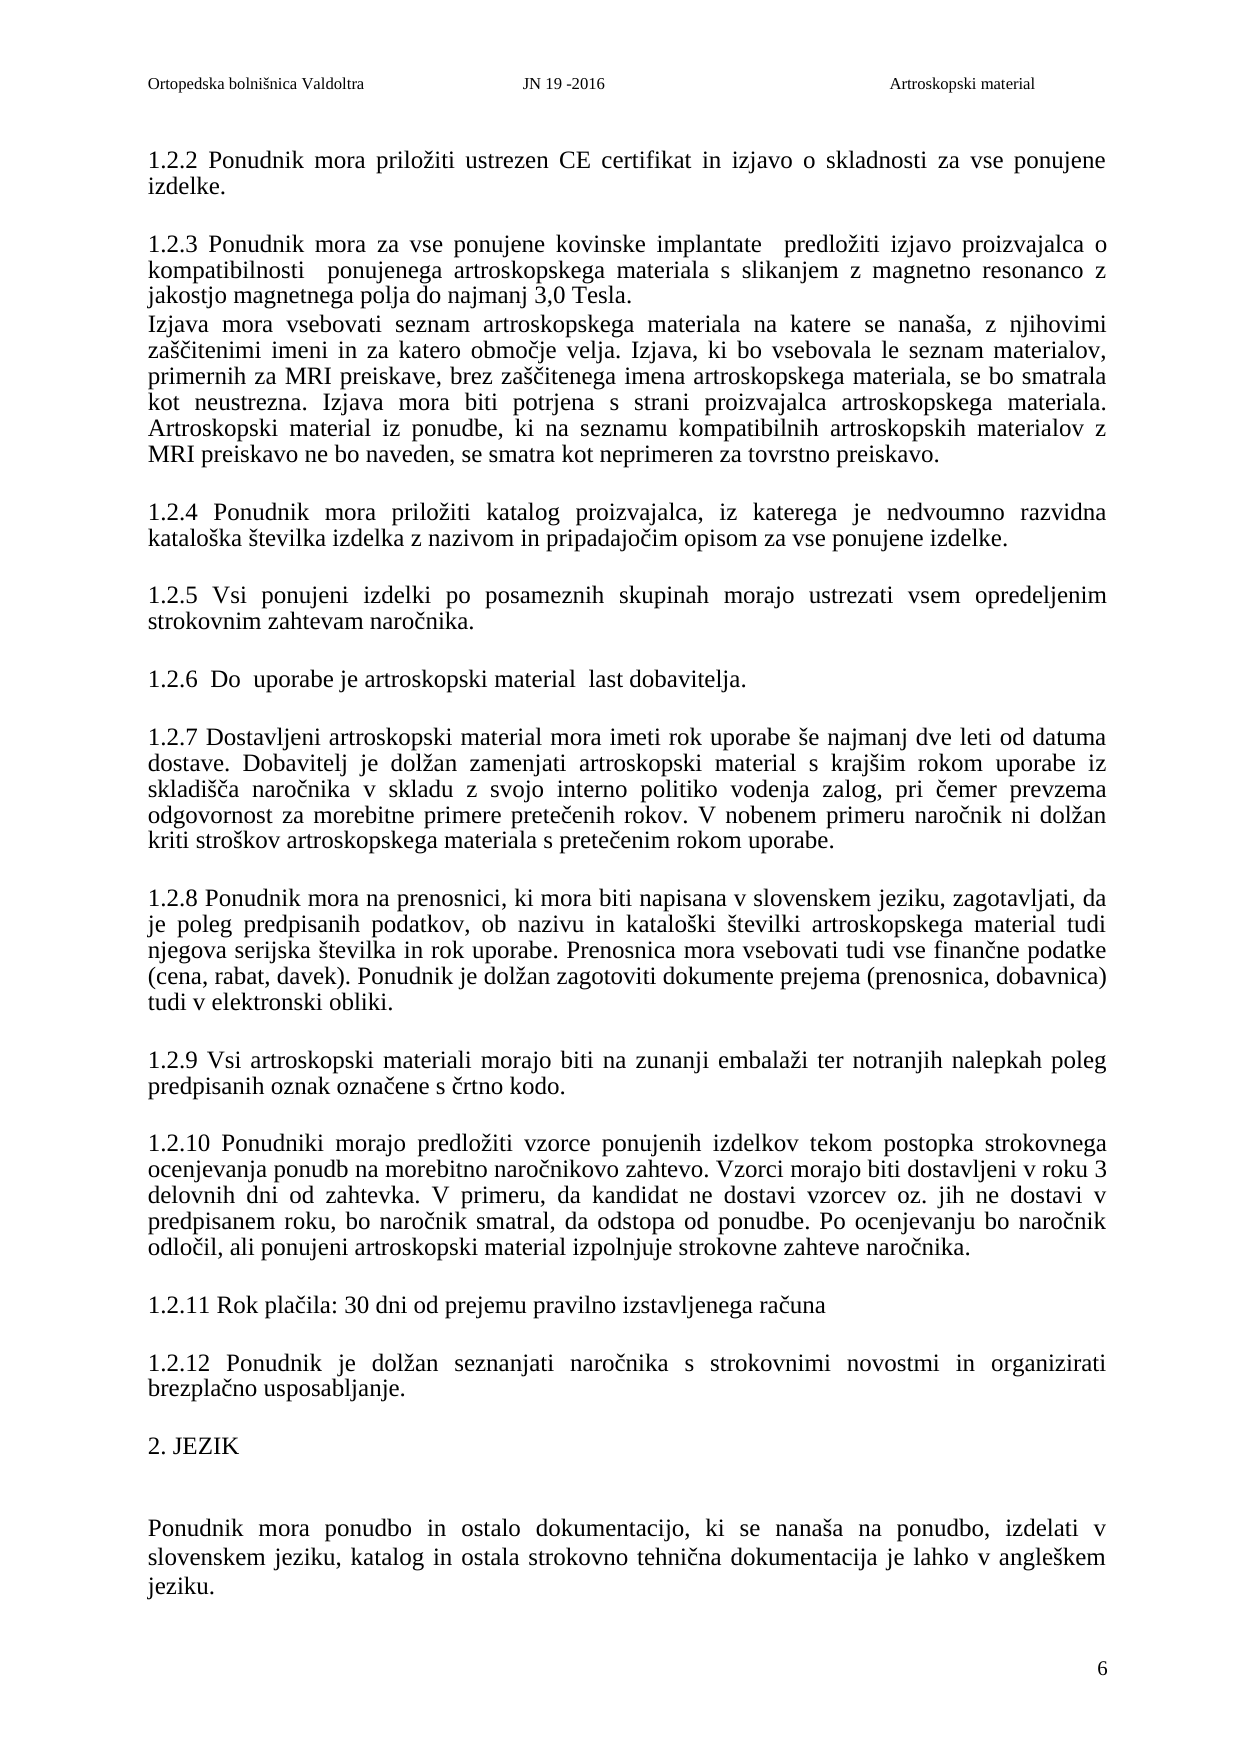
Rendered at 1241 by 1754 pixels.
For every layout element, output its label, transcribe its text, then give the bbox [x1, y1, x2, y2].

text 1.2.9 Vsi artroskopski materiali morajo biti na zunanji embalaži ter notranjih nalepkah poleg predpisanih oznak označene s črtno kodo. [148, 1047, 1107, 1099]
text 1.2.2 Ponudnik mora priložiti ustrezen CE certifikat in izjavo o skladnosti za vse ponujene izdelke. [148, 148, 1107, 199]
text 1.2.12 Ponudnik je dolžan seznanjati naročnika s strokovnimi novostmi in organizirati brezplačno usposabljanje. [148, 1350, 1107, 1402]
text 1.2.4 Ponudnik mora priložiti katalog proizvajalca, iz katerega je nedvoumno razvidna kataloška številka izdelka z nazivom in pripadajočim opisom za vse ponujene izdelke. [148, 499, 1107, 551]
text 1.2.6 Do uporabe je artroskopski material last dobavitelja. [148, 667, 1107, 693]
text Ponudnik mora ponudbo in ostalo dokumentacijo, ki se nanaša na ponudbo, izdelati v slovenskem jeziku, katalog in ostala strokovno tehnična dokumentacija je lahko v angleškem jeziku. [148, 1513, 1107, 1600]
text 1.2.5 Vsi ponujeni izdelki po posameznih skupinah morajo ustrezati vsem opredeljenim strokovnim zahtevam naročnika. [148, 583, 1107, 635]
text 1.2.8 Ponudnik mora na prenosnici, ki mora biti napisana v slovenskem jeziku, zagotavljati, da je poleg predpisanih podatkov, ob nazivu in kataloški številki artroskopskega material tudi njegova serijska številka in rok uporabe. Prenosnica mora vsebovati tudi vse finančne podatke (cena, rabat, davek). Ponudnik je dolžan zagotoviti dokumente prejema (prenosnica, dobavnica) tudi v elektronski obliki. [148, 886, 1107, 1016]
text 2. JEZIK [148, 1431, 1107, 1460]
text 1.2.7 Dostavljeni artroskopski material mora imeti rok uporabe še najmanj dve leti od datuma dostave. Dobavitelj je dolžan zamenjati artroskopski material s krajšim rokom uporabe iz skladišča naročnika v skladu z svojo interno politiko vodenja zalog, pri čemer prevzema odgovornost za morebitne primere pretečenih rokov. V nobenem primeru naročnik ni dolžan kriti stroškov artroskopskega materiala s pretečenim rokom uporabe. [148, 724, 1107, 854]
text 1.2.11 Rok plačila: 30 dni od prejemu pravilno izstavljenega računa [148, 1292, 1107, 1318]
text Izjava mora vsebovati seznam artroskopskega materiala na katere se nanaša, z njihovimi zaščitenimi imeni in za katero območje velja. Izjava, ki bo vsebovala le seznam materialov, primernih za MRI preiskave, brez zaščitenega imena artroskopskega materiala, se bo smatrala kot neustrezna. Izjava mora biti potrjena s strani proizvajalca artroskopskega materiala. Artroskopski material iz ponudbe, ki na seznamu kompatibilnih artroskopskih materialov z MRI preiskavo ne bo naveden, se smatra kot neprimeren za tovrstno preiskavo. [148, 312, 1107, 468]
text 1.2.3 Ponudnik mora za vse ponujene kovinske implantate predložiti izjavo proizvajalca o kompatibilnosti ponujenega artroskopskega materiala s slikanjem z magnetno resonanco z jakostjo magnetnega polja do najmanj 3,0 Tesla. [148, 231, 1107, 309]
text 1.2.10 Ponudniki morajo predložiti vzorce ponujenih izdelkov tekom postopka strokovnega ocenjevanja ponudb na morebitno naročnikovo zahtevo. Vzorci morajo biti dostavljeni v roku 3 delovnih dni od zahtevka. V primeru, da kandidat ne dostavi vzorcev oz. jih ne dostavi v predpisanem roku, bo naročnik smatral, da odstopa od ponudbe. Po ocenjevanju bo naročnik odločil, ali ponujeni artroskopski material izpolnjuje strokovne zahteve naročnika. [148, 1131, 1107, 1261]
